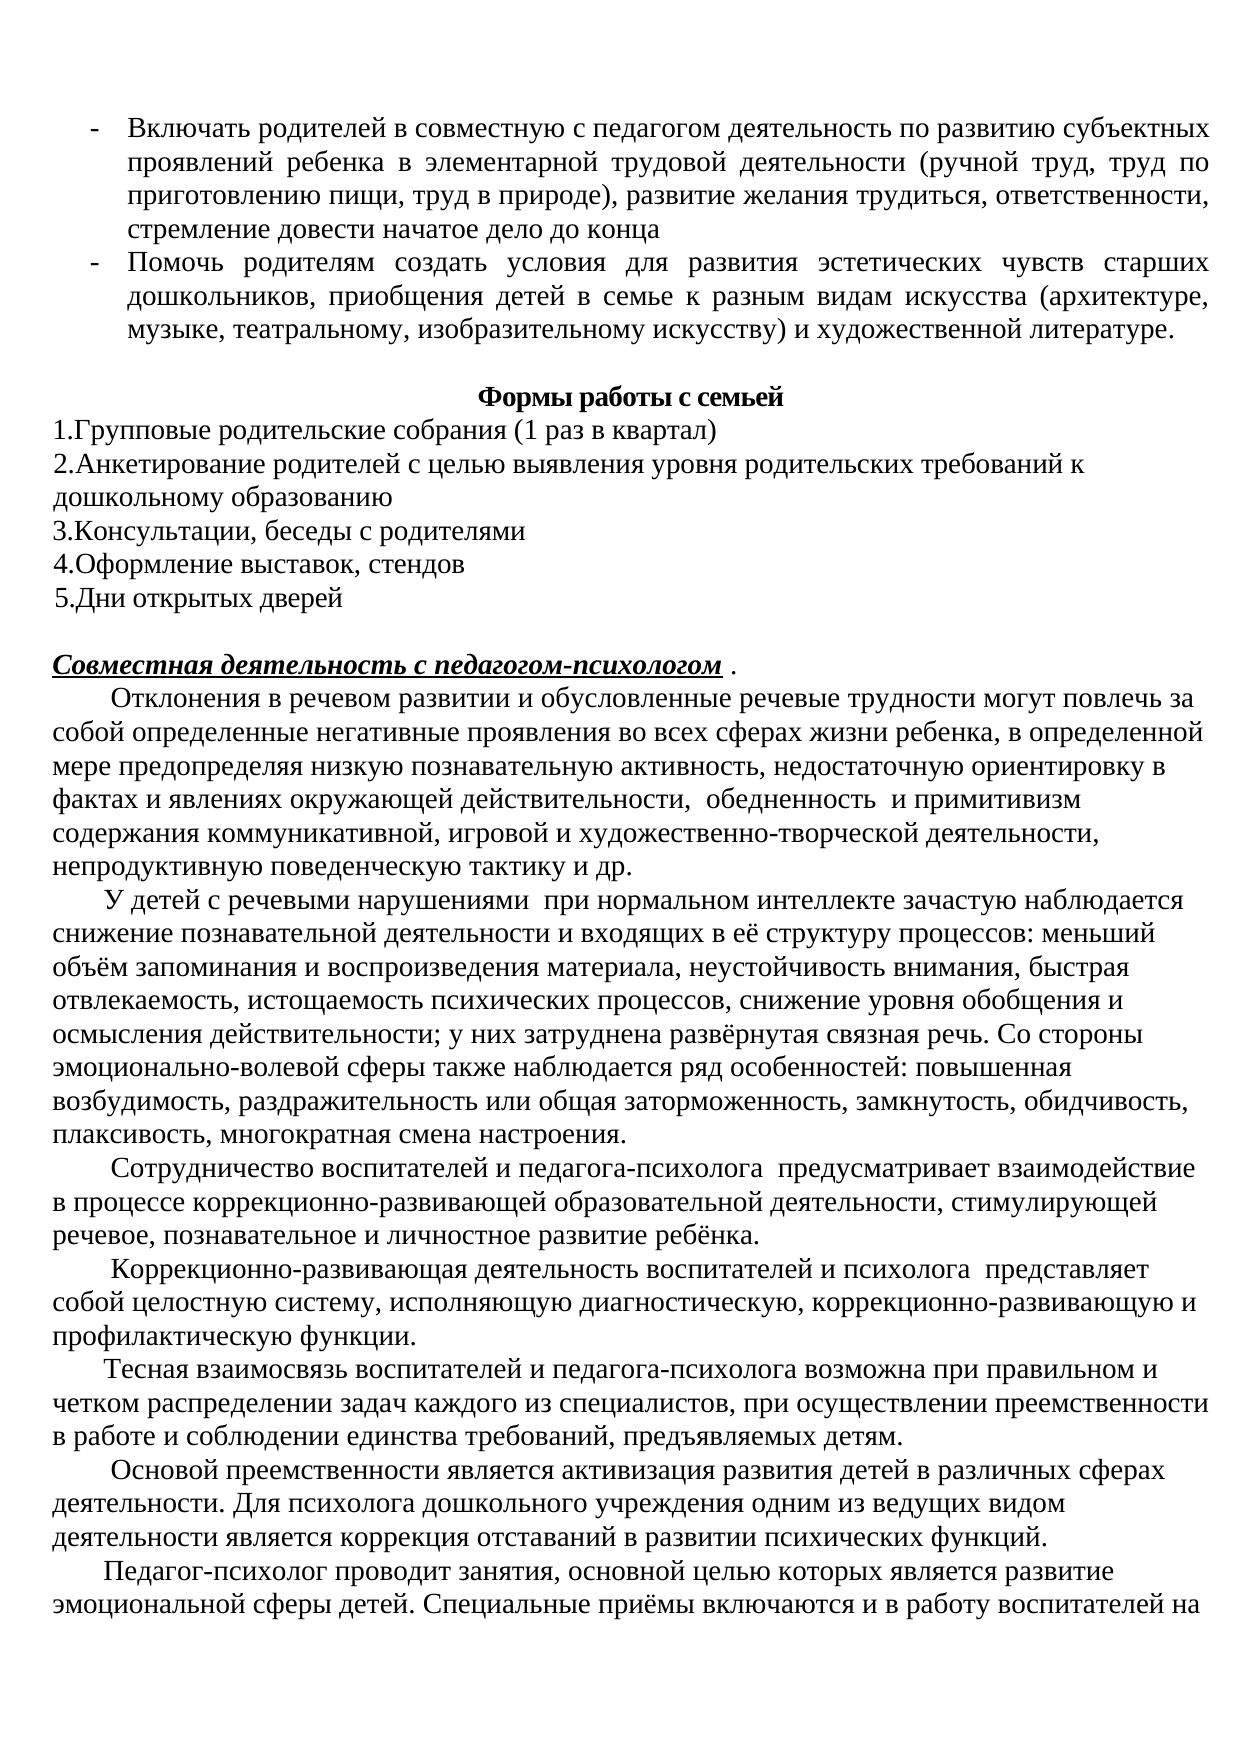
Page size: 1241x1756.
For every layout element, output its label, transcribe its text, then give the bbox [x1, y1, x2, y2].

list Включать родителей в совместную с педагогом деятельность по развитию субъектных проявлений ребенка в элементарной трудовой деятельности (ручной труд, труд по приготовлению пищи, труд в природе), развитие желания трудиться, ответственности, стремление довести начатое дело до конца [89, 110, 1210, 244]
text Основой преемственности является активизация развития детей в различных сферах деятельности. Для психолога дошкольного учреждения одним из ведущих видом деятельности является коррекция отставаний в развитии психических функций. [52, 1452, 1210, 1553]
text Коррекционно-развивающая деятельность воспитателей и психолога представляет собой целостную систему, исполняющую диагностическую, коррекционно-развивающую и профилактическую функции. [52, 1251, 1210, 1351]
text 4.Оформление выставок, стендов [53, 546, 1210, 580]
text Совместная деятельность с педагогом-психологом . [52, 647, 1210, 681]
text Тесная взаимосвязь воспитателей и педагога-психолога возможна при правильном и четком распределении задач каждого из специалистов, при осуществлении преемственности в работе и соблюдении единства требований, предъявляемых детям. [52, 1351, 1210, 1452]
text 2.Анкетирование родителей с целью выявления уровня родительских требований к дошкольному образованию [53, 446, 1210, 513]
text У детей с речевыми нарушениями при нормальном интеллекте зачастую наблюдается снижение познавательной деятельности и входящих в её структуру процессов: меньший объём запоминания и воспроизведения материала, неустойчивость внимания, быстрая отвлекаемость, истощаемость психических процессов, снижение уровня обобщения и осмысления действительности; у них затруднена развёрнутая связная речь. Со стороны эмоционально-волевой сферы также наблюдается ряд особенностей: повышенная возбудимость, раздражительность или общая заторможенность, замкнутость, обидчивость, плаксивость, многократная смена настроения. [52, 882, 1210, 1150]
text Отклонения в речевом развитии и обусловленные речевые трудности могут повлечь за собой определенные негативные проявления во всех сферах жизни ребенка, в определенной мере предопределяя низкую познавательную активность, недостаточную ориентировку в фактах и явлениях окружающей действительности, обедненность и примитивизм содержания коммуникативной, игровой и художественно-творческой деятельности, непродуктивную поведенческую тактику и др. [52, 681, 1210, 882]
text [52, 1553, 1210, 1620]
text 3.Консультации, беседы с родителями [52, 513, 1210, 546]
text 5.Дни открытых дверей [54, 580, 1210, 613]
text 1.Групповые родительские собрания (1 раз в квартал) [52, 412, 1210, 446]
list Помочь родителям создать условия для развития эстетических чувств старших дошкольников, приобщения детей в семье к разным видам искусства (архитектуре, музыке, театральному, изобразительному искусству) и художественной литературе. [89, 244, 1210, 345]
text Сотрудничество воспитателей и педагога-психолога предусматривает взаимодействие в процессе коррекционно-развивающей образовательной деятельности, стимулирующей речевое, познавательное и личностное развитие ребёнка. [52, 1150, 1210, 1251]
text Формы работы с семьей [52, 379, 1210, 412]
